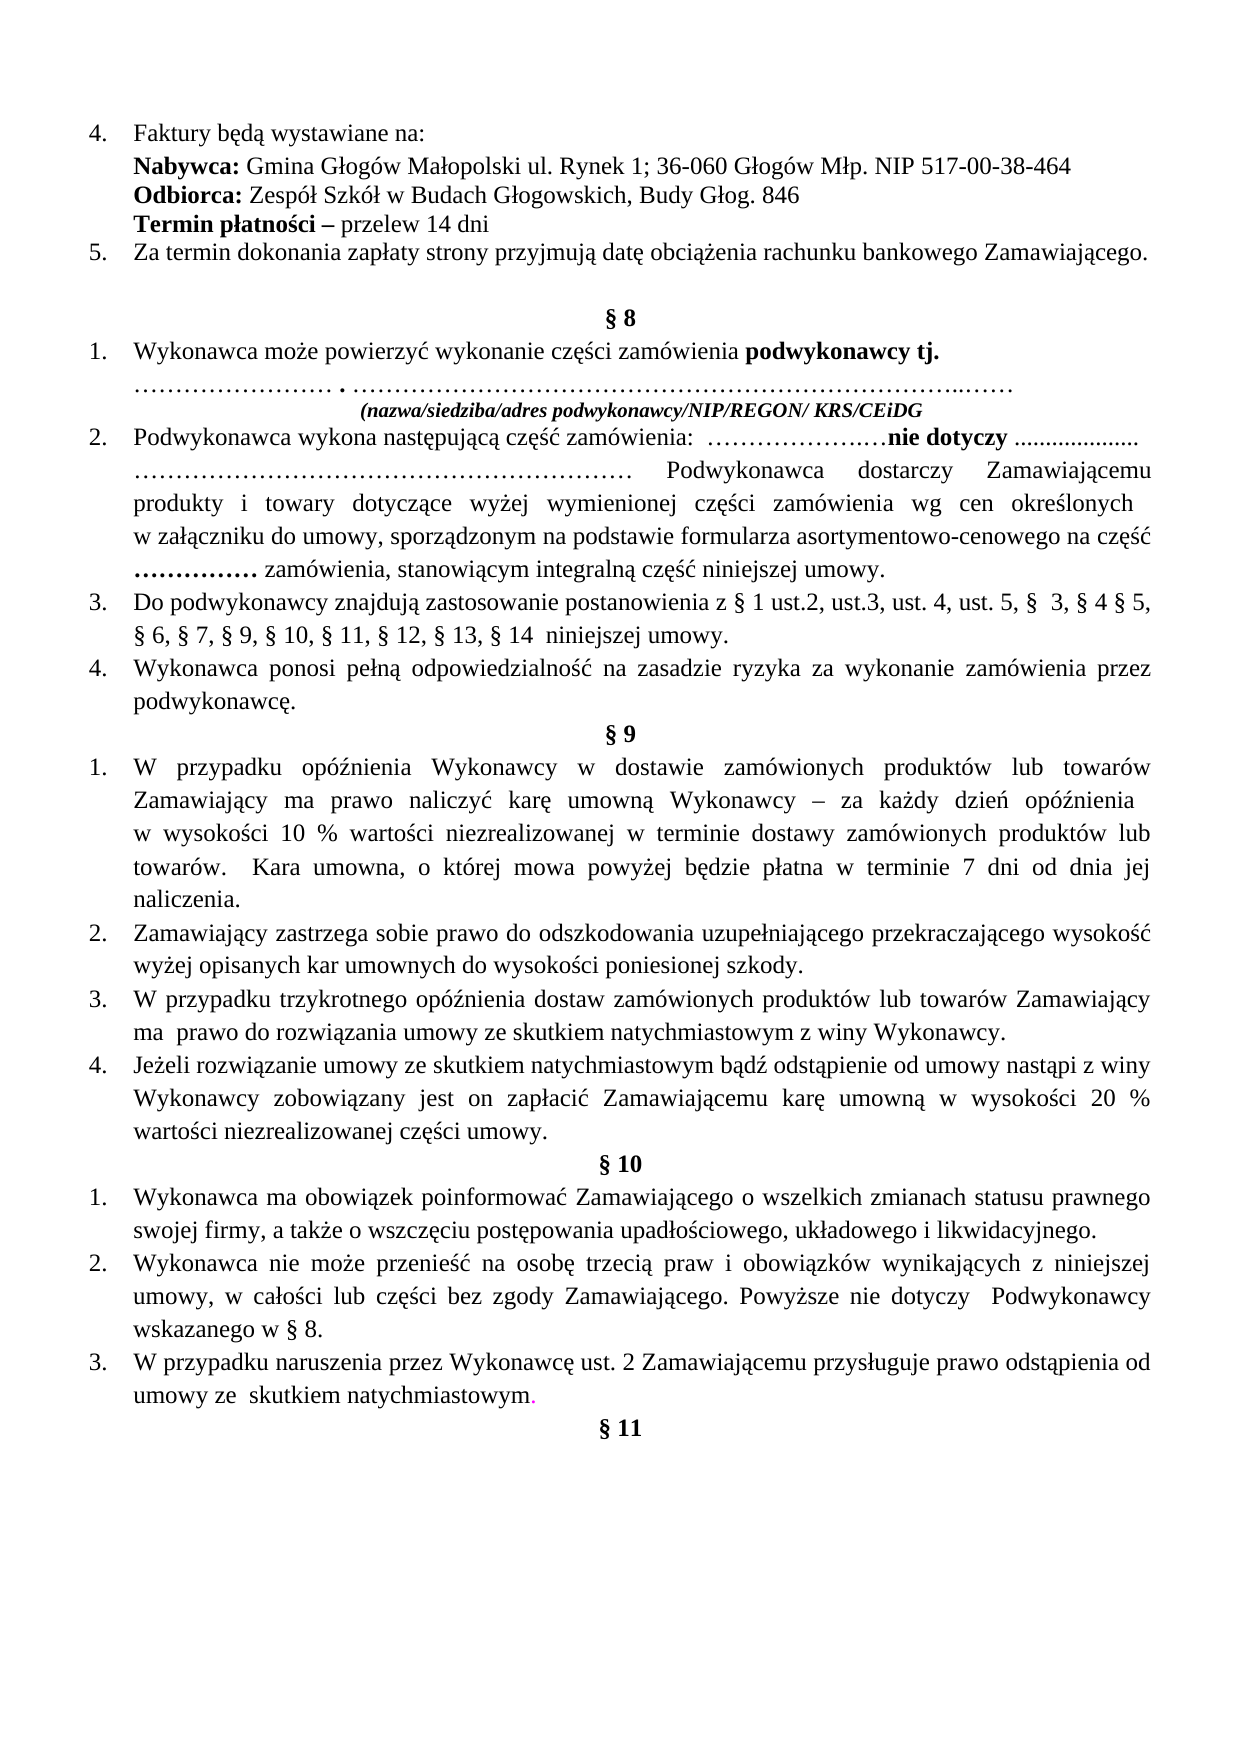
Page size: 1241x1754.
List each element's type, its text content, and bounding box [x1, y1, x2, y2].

list W przypadku trzykrotnego opóźnienia dostaw zamówionych produktów lub towarów Zamawiający ma prawo do rozwiązania umowy ze skutkiem natychmiastowym z winy Wykonawcy. [89, 984, 1152, 1045]
list (nazwa/siedziba/adres podwykonawcy/NIP/REGON/ KRS/CEiDG [133, 398, 1152, 422]
list Zamawiający zastrzega sobie prawo do odszkodowania uzupełniającego przekraczającego wysokość wyżej opisanych kar umownych do wysokości poniesionej szkody. [89, 918, 1152, 979]
text § 10 [89, 1149, 1152, 1177]
list Wykonawca nie może przenieść na osobę trzecią praw i obowiązków wynikających z niniejszej umowy, w całości lub części bez zgody Zamawiającego. Powyższe nie dotyczy Podwykonawcy wskazanego w § 8. [89, 1248, 1152, 1343]
list Wykonawca ma obowiązek poinformować Zamawiającego o wszelkich zmianach statusu prawnego swojej firmy, a także o wszczęciu postępowania upadłościowego, układowego i likwidacyjnego. [89, 1182, 1152, 1243]
text § 8 [89, 303, 1152, 332]
list Wykonawca może powierzyć wykonanie części zamówienia podwykonawcy tj. [89, 336, 1152, 365]
list Faktury będą wystawiane na: [89, 118, 1152, 147]
list Za termin dokonania zapłaty strony przyjmują datę obciążenia rachunku bankowego Zamawiającego. [89, 237, 1152, 266]
list Do podwykonawcy znajdują zastosowanie postanowienia z § 1 ust.2, ust.3, ust. 4, ust. 5, § 3, § 4 § 5, § 6, § 7, § 9, § 10, § 11, § 12, § 13, § 14 niniejszej umowy. [89, 587, 1152, 649]
list Wykonawca ponosi pełną odpowiedzialność na zasadzie ryzyka za wykonanie zamówienia przez podwykonawcę. [89, 653, 1152, 715]
list …………………… . ………………………………………………………………..…… [133, 369, 1152, 398]
text § 9 [89, 719, 1152, 748]
text § 11 [89, 1413, 1152, 1442]
list …………………………………………………… Podwykonawca dostarczy Zamawiającemu produkty i towary dotyczące wyżej wymienionej części zamówienia wg cen określonych w załączniku do umowy, sporządzonym na podstawie formularza asortymentowo-cenowego na część …………… zamówienia, stanowiącym integralną część niniejszej umowy. [133, 455, 1152, 583]
text Nabywca: Gmina Głogów Małopolski ul. Rynek 1; 36-060 Głogów Młp. NIP 517-00-38-464 [133, 151, 1152, 180]
list W przypadku naruszenia przez Wykonawcę ust. 2 Zamawiającemu przysługuje prawo odstąpienia od umowy ze skutkiem natychmiastowym. [89, 1347, 1152, 1409]
text Odbiorca: Zespół Szkół w Budach Głogowskich, Budy Głog. 846 [133, 180, 1152, 209]
list Podwykonawca wykona następującą część zamówienia: ……………….…nie dotyczy .................... [89, 422, 1152, 451]
text Termin płatności – przelew 14 dni [133, 209, 1152, 237]
list Jeżeli rozwiązanie umowy ze skutkiem natychmiastowym bądź odstąpienie od umowy nastąpi z winy Wykonawcy zobowiązany jest on zapłacić Zamawiającemu karę umowną w wysokości 20 % wartości niezrealizowanej części umowy. [89, 1050, 1152, 1144]
text 1. W przypadku opóźnienia Wykonawcy w dostawie zamówionych produktów lub towarów Zamawiający ma prawo naliczyć karę umowną Wykonawcy – za każdy dzień opóźnienia w wysokości 10 % wartości niezrealizowanej w terminie dostawy zamówionych produktów lub towarów. Kara umowna, o której mowa powyżej będzie płatna w terminie 7 dni od dnia jej naliczenia. [89, 752, 1152, 913]
